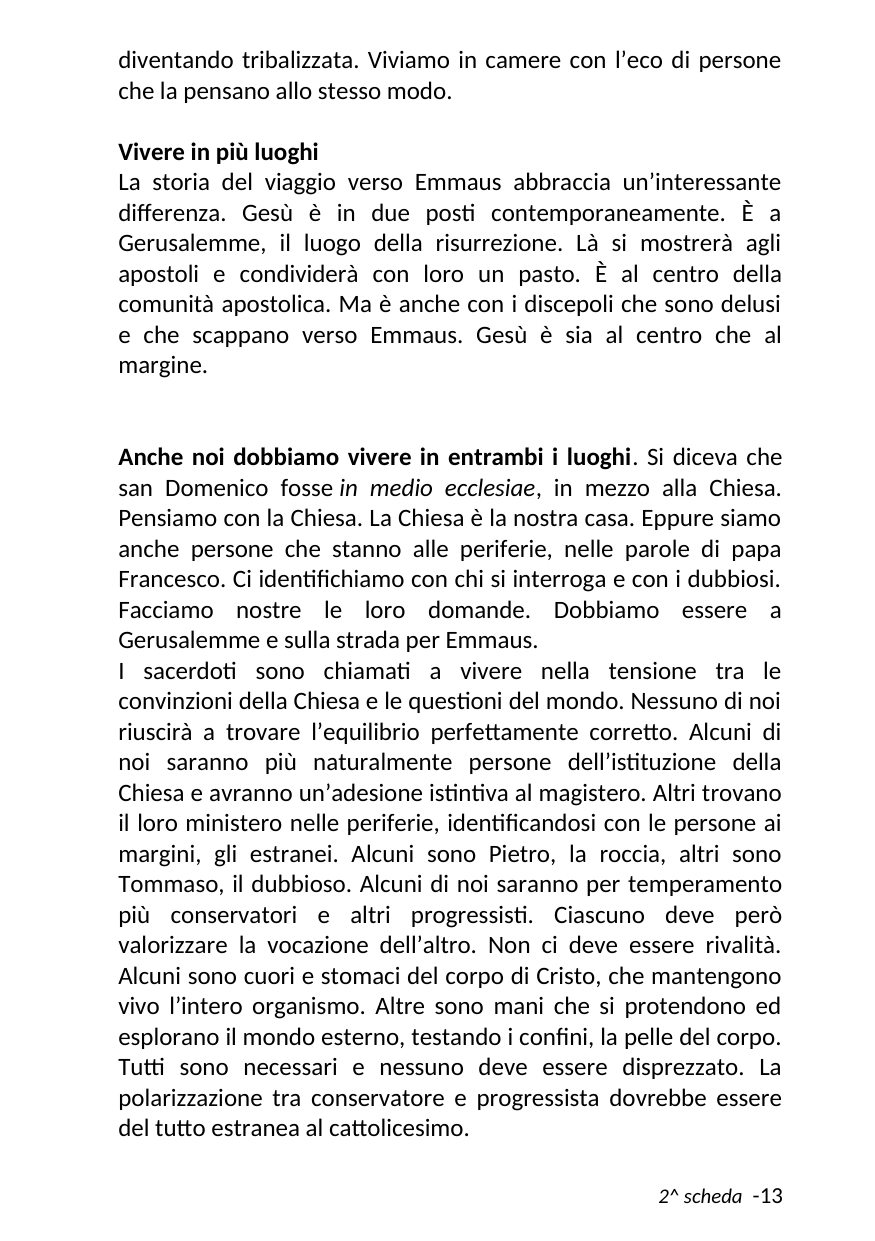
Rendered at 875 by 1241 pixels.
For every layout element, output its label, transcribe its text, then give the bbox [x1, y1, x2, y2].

text Vivere in più luoghi [118, 136, 783, 166]
text La storia del viaggio verso Emmaus abbraccia un’interessante differenza. Gesù è in due posti contemporaneamente. È a Gerusalemme, il luogo della risurrezione. Là si mostrerà agli apostoli e condividerà con loro un pasto. È al centro della comunità apostolica. Ma è anche con i discepoli che sono delusi e che scappano verso Emmaus. Gesù è sia al centro che al margine. [118, 166, 783, 380]
text I sacerdoti sono chiamati a vivere nella tensione tra le convinzioni della Chiesa e le questioni del mondo. Nessuno di noi riuscirà a trovare l’equilibrio perfettamente corretto. Alcuni di noi saranno più naturalmente persone dell’istituzione della Chiesa e avranno un’adesione istintiva al magistero. Altri trovano il loro ministero nelle periferie, identificandosi con le persone ai margini, gli estranei. Alcuni sono Pietro, la roccia, altri sono Tommaso, il dubbioso. Alcuni di noi saranno per temperamento più conservatori e altri progressisti. Ciascuno deve però valorizzare la vocazione dell’altro. Non ci deve essere rivalità. Alcuni sono cuori e stomaci del corpo di Cristo, che mantengono vivo l’intero organismo. Altre sono mani che si protendono ed esplorano il mondo esterno, testando i confini, la pelle del corpo. Tutti sono necessari e nessuno deve essere disprezzato. La polarizzazione tra conservatore e progressista dovrebbe essere del tutto estranea al cattolicesimo. [118, 655, 783, 1143]
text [118, 44, 783, 105]
text Anche noi dobbiamo vivere in entrambi i luoghi. Si diceva che san Domenico fosse in medio ecclesiae, in mezzo alla Chiesa. Pensiamo con la Chiesa. La Chiesa è la nostra casa. Eppure siamo anche persone che stanno alle periferie, nelle parole di papa Francesco. Ci identifichiamo con chi si interroga e con i dubbiosi. Facciamo nostre le loro domande. Dobbiamo essere a Gerusalemme e sulla strada per Emmaus. [118, 441, 783, 655]
